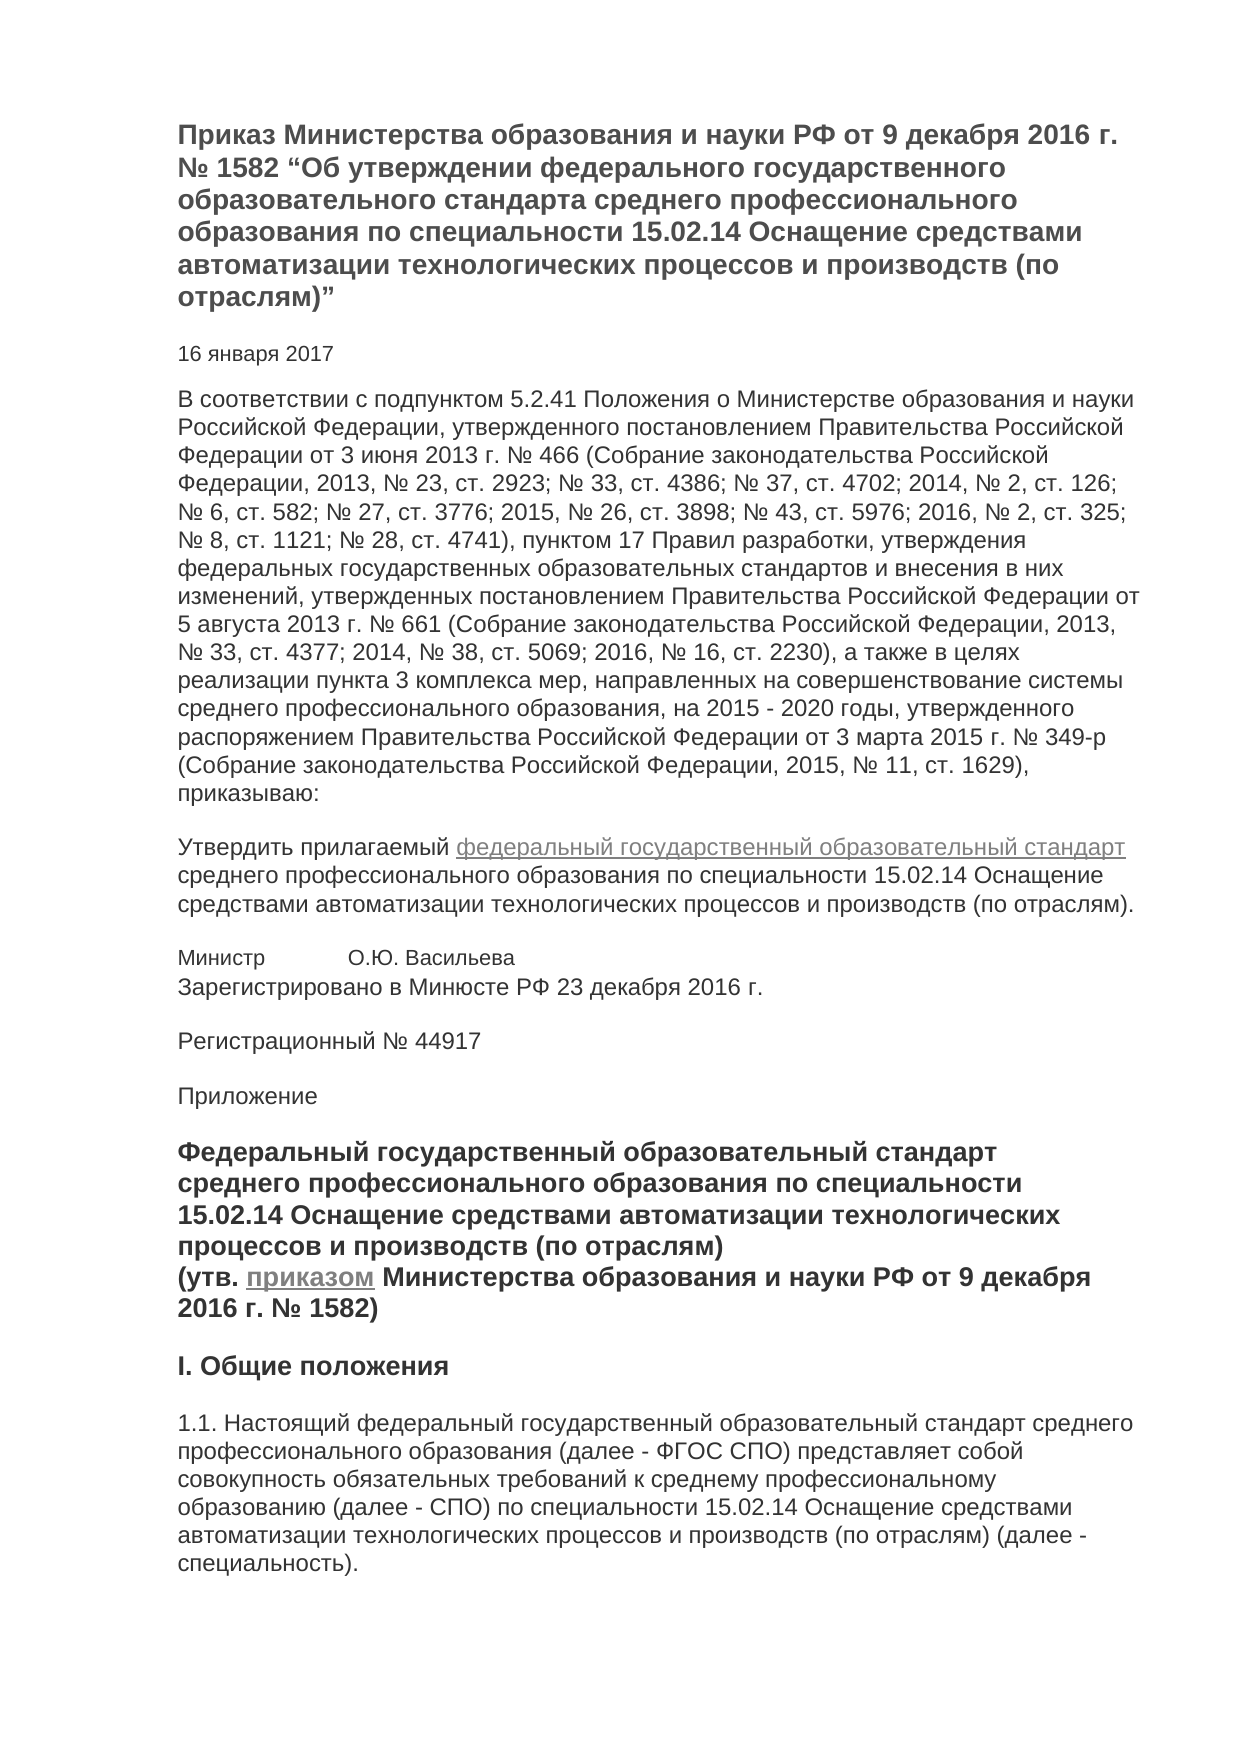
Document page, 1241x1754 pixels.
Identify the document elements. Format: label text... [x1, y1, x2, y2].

table_header О.Ю. Васильева [346, 944, 517, 972]
table_header Министр [176, 944, 346, 972]
text Приложение [177, 1081, 1152, 1109]
text Регистрационный № 44917 [177, 1027, 1152, 1055]
text Утвердить прилагаемый федеральный государственный образовательный стандарт среднего профессионального образования по специальности 15.02.14 Оснащение средствами автоматизации технологических процессов и производств (по отраслям). [177, 833, 1152, 917]
text В соответствии с подпунктом 5.2.41 Положения о Министерстве образования и науки Российской Федерации, утвержденного постановлением Правительства Российской Федерации от 3 июня 2013 г. № 466 (Собрание законодательства Российской Федерации, 2013, № 23, ст. 2923; № 33, ст. 4386; № 37, ст. 4702; 2014, № 2, ст. 126; № 6, ст. 582; № 27, ст. 3776; 2015, № 26, ст. 3898; № 43, ст. 5976; 2016, № 2, ст. 325; № 8, ст. 1121; № 28, ст. 4741), пунктом 17 Правил разработки, утверждения федеральных государственных образовательных стандартов и внесения в них изменений, утвержденных постановлением Правительства Российской Федерации от 5 августа 2013 г. № 661 (Собрание законодательства Российской Федерации, 2013, № 33, ст. 4377; 2014, № 38, ст. 5069; 2016, № 16, ст. 2230), а также в целях реализации пункта 3 комплекса мер, направленных на совершенствование системы среднего профессионального образования, на 2015 - 2020 годы, утвержденного распоряжением Правительства Российской Федерации от 3 марта 2015 г. № 349-р (Собрание законодательства Российской Федерации, 2015, № 11, ст. 1629), приказываю: [177, 384, 1152, 806]
text 16 января 2017 [177, 339, 1152, 366]
text 1.1. Настоящий федеральный государственный образовательный стандарт среднего профессионального образования (далее - ФГОС СПО) представляет собой совокупность обязательных требований к среднему профессиональному образованию (далее - СПО) по специальности 15.02.14 Оснащение средствами автоматизации технологических процессов и производств (по отраслям) (далее - специальность). [177, 1408, 1152, 1577]
text Зарегистрировано в Минюсте РФ 23 декабря 2016 г. [177, 972, 1152, 1000]
text Приказ Министерства образования и науки РФ от 9 декабря 2016 г. № 1582 “Об утверждении федерального государственного образовательного стандарта среднего профессионального образования по специальности 15.02.14 Оснащение средствами автоматизации технологических процессов и производств (по отраслям)” [177, 118, 1152, 312]
text I. Общие положения [177, 1350, 1152, 1381]
text Федеральный государственный образовательный стандарт среднего профессионального образования по специальности 15.02.14 Оснащение средствами автоматизации технологических процессов и производств (по отраслям) (утв. приказом Министерства образования и науки РФ от 9 декабря 2016 г. № 1582) [177, 1136, 1152, 1324]
